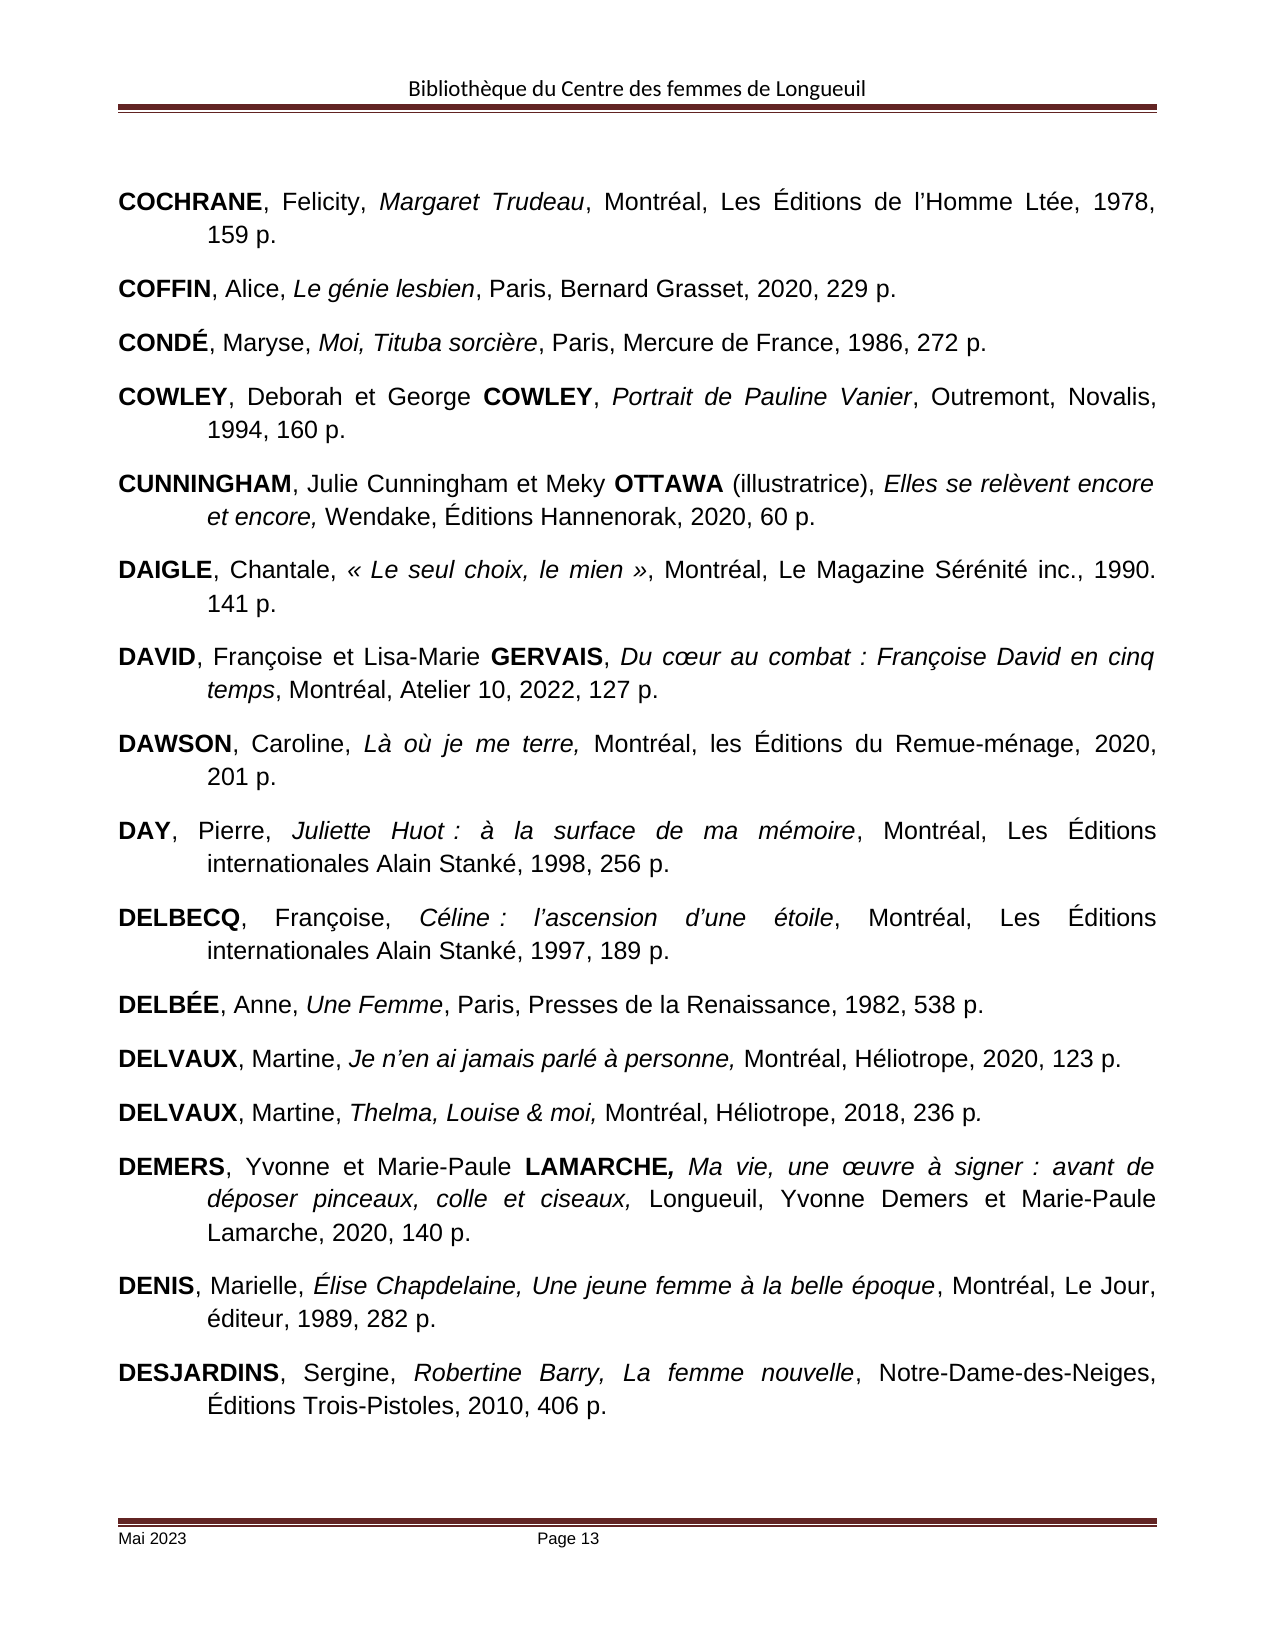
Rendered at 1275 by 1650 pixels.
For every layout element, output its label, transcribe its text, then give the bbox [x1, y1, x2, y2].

text DELVAUX, Martine, Thelma, Louise & moi, Montréal, Héliotrope, 2018, 236 p. [118, 1098, 605, 1126]
text DELBECQ, Françoise, Céline : l’ascension d’une étoile, Montréal, Les Éditions internationales Alain Stanké, 1997, 189 p. [118, 903, 1157, 965]
text DELVAUX, Martine, Je n’en ai jamais parlé à personne, Montréal, Héliotrope, 2020, 123 p. [118, 1044, 744, 1072]
text DAY, Pierre, Juliette Huot : à la surface de ma mémoire, Montréal, Les Éditions internationales Alain Stanké, 1998, 256 p. [118, 816, 1157, 878]
text DENIS, Marielle, Élise Chapdelaine, Une jeune femme à la belle époque, Montréal, Le Jour, éditeur, 1989, 282 p. [118, 1271, 1157, 1333]
text COCHRANE, Felicity, Margaret Trudeau, Montréal, Les Éditions de l’Homme Ltée, 1978, 159 p. [118, 187, 1157, 249]
text CUNNINGHAM, Julie Cunningham et Meky OTTAWA (illustratrice), Elles se relèvent encore et encore, Wendake, Éditions Hannenorak, 2020, 60 p. [118, 469, 1157, 530]
text DAIGLE, Chantale, « Le seul choix, le mien », Montréal, Le Magazine Sérénité inc., 1990. 141 p. [118, 556, 1157, 617]
text COWLEY, Deborah et George COWLEY, Portrait de Pauline Vanier, Outremont, Novalis, 1994, 160 p. [118, 382, 1157, 443]
text DELVAUX, Martine, Thelma, Louise & moi, Montréal, Héliotrope, 2018, 236 p. [837, 1098, 1157, 1126]
text DAVID, Françoise et Lisa-Marie GERVAIS, Du cœur au combat : Françoise David en cinq temps, Montréal, Atelier 10, 2022, 127 p. [118, 642, 1157, 704]
text DAWSON, Caroline, Là où je me terre, Montréal, les Éditions du Remue-ménage, 2020, 201 p. [118, 729, 1157, 791]
text DEMERS, Yvonne et Marie-Paule LAMARCHE, Ma vie, une œuvre à signer : avant de déposer pinceaux, colle et ciseaux, Longueuil, Yvonne Demers et Marie-Paule Lamarche, 2020, 140 p. [118, 1151, 1157, 1246]
text CONDÉ, Maryse, Moi, Tituba sorcière, Paris, Mercure de France, 1986, 272 p. [118, 328, 1157, 357]
text DESJARDINS, Sergine, Robertine Barry, La femme nouvelle, Notre-Dame-des-Neiges, Éditions Trois-Pistoles, 2010, 406 p. [118, 1358, 1157, 1420]
text COFFIN, Alice, Le génie lesbien, Paris, Bernard Grasset, 2020, 229 p. [118, 274, 1157, 303]
text DELBÉE, Anne, Une Femme, Paris, Presses de la Renaissance, 1982, 538 p. [118, 990, 1157, 1019]
